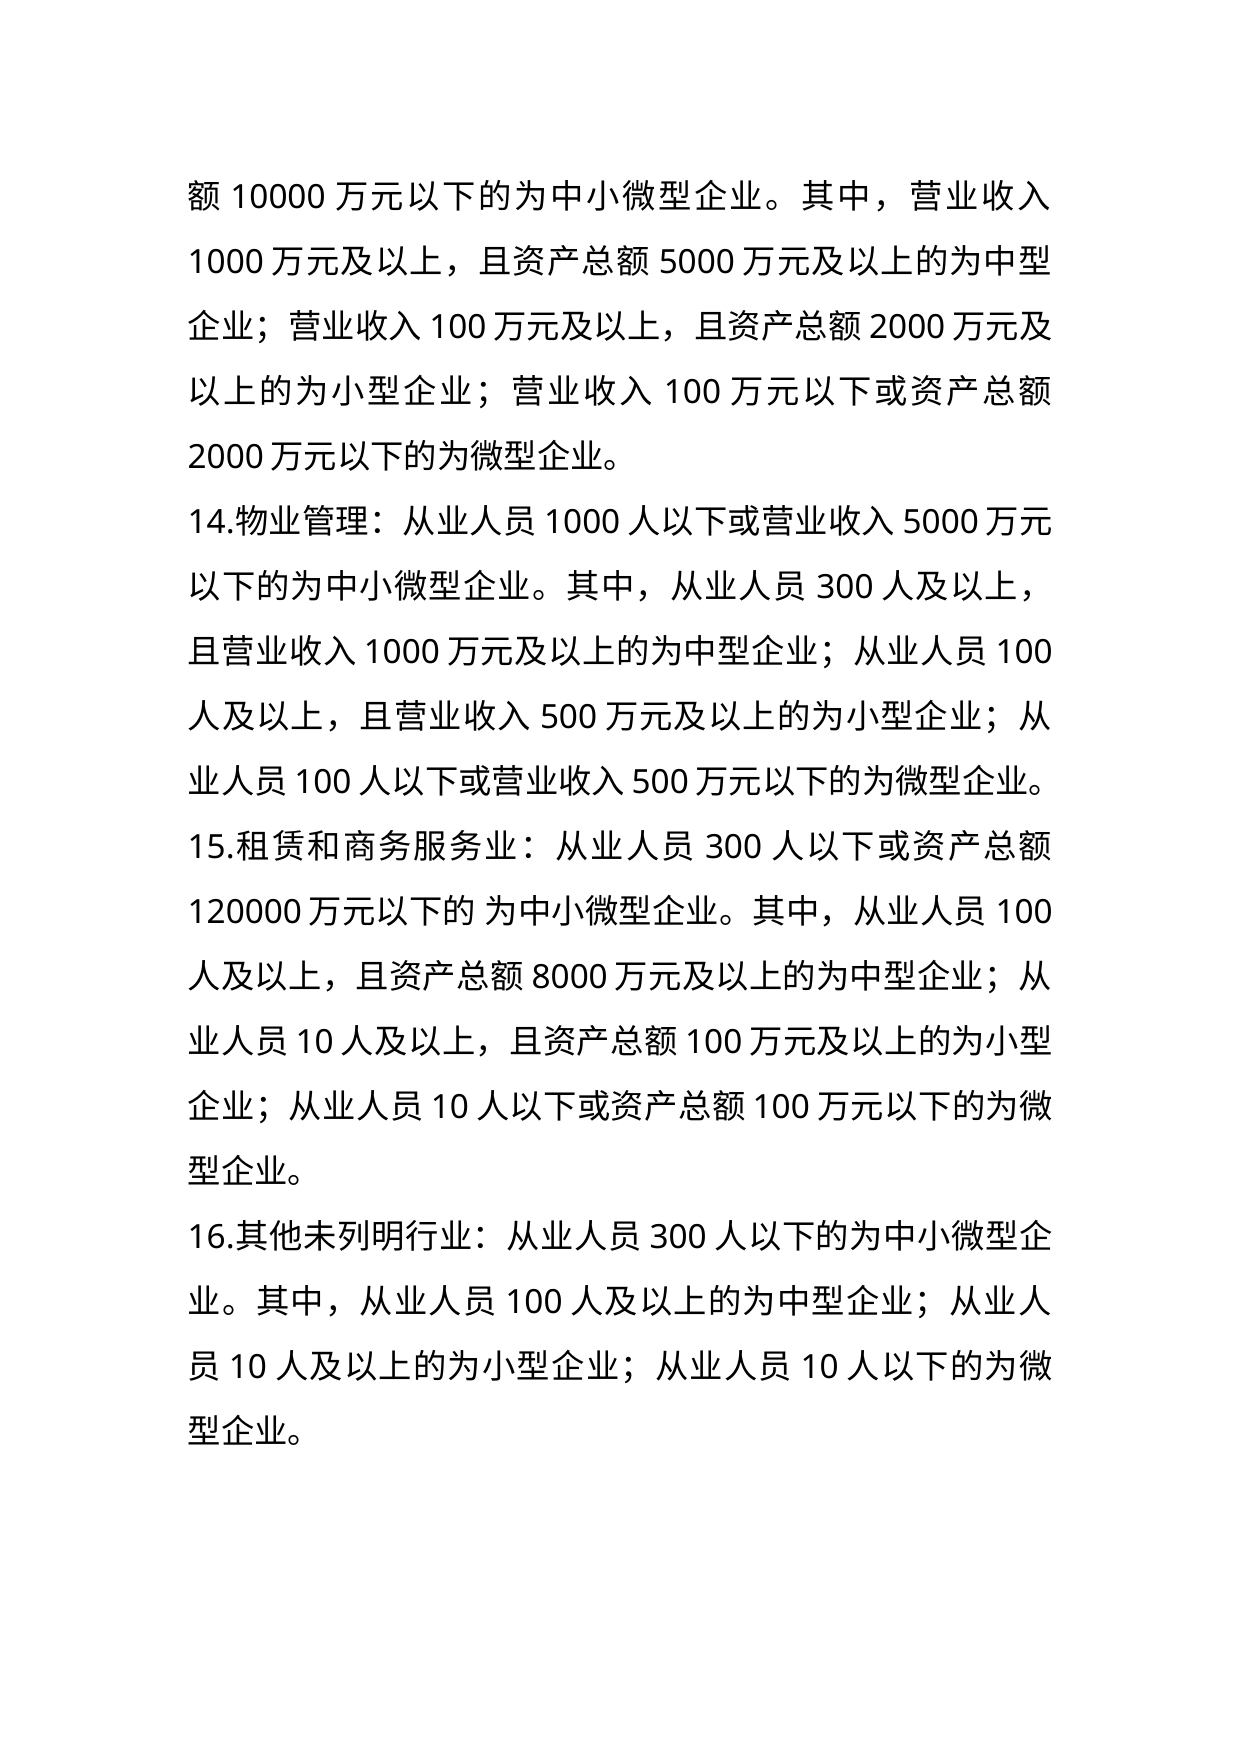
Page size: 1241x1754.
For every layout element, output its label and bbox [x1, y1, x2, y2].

text [187, 162, 1053, 1462]
